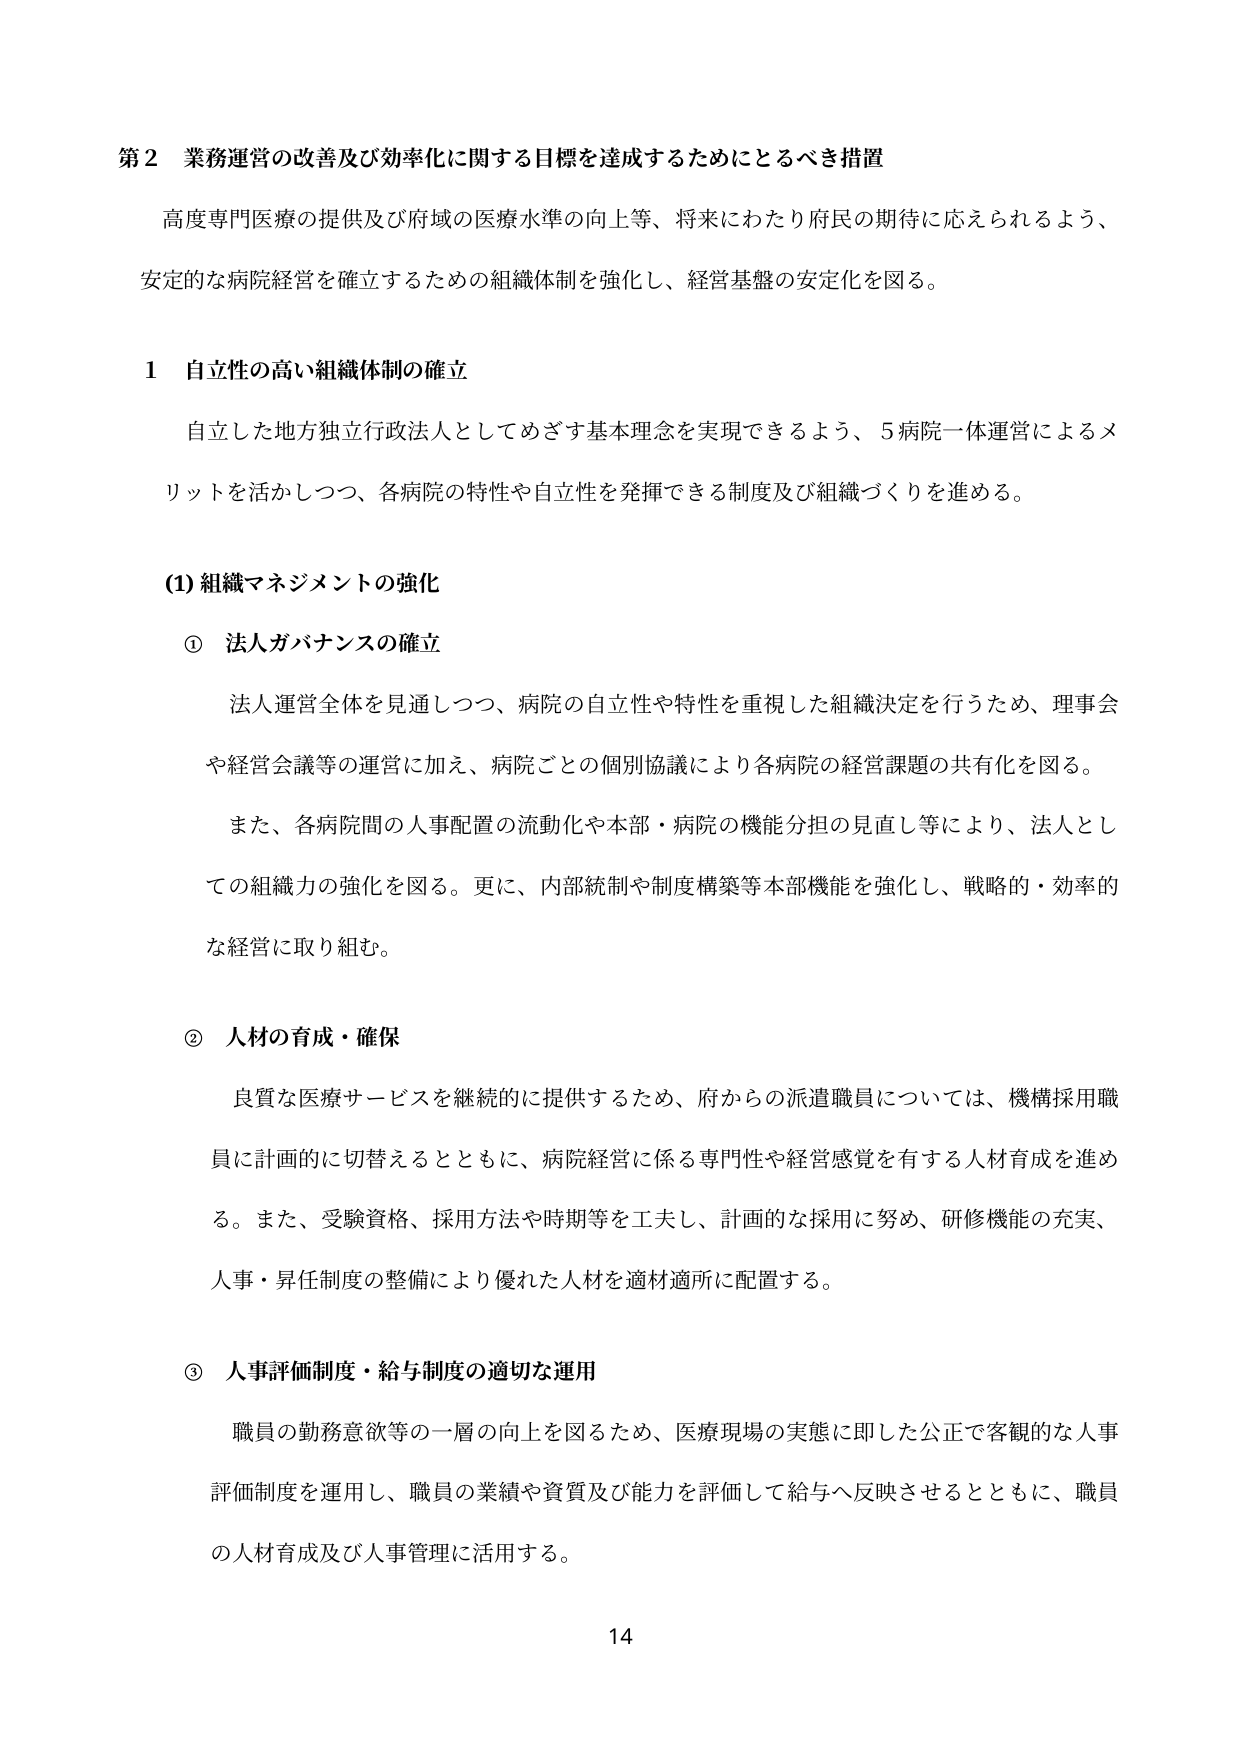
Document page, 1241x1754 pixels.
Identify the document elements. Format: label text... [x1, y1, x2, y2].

text 自立した地方独立行政法人としてめざす基本理念を実現できるよう、５病院一体運営によるメリットを活かしつつ、各病院の特性や自立性を発揮できる制度及び組織づくりを進める。 [118, 400, 1122, 521]
text ② 人材の育成・確保 [118, 1006, 1122, 1067]
text 法人運営全体を見通しつつ、病院の自立性や特性を重視した組織決定を行うため、理事会や経営会議等の運営に加え、病院ごとの個別協議により各病院の経営課題の共有化を図る。 [118, 673, 1122, 794]
text ③ 人事評価制度・給与制度の適切な運用 [118, 1339, 1122, 1400]
text １ 自立性の高い組織体制の確立 [118, 339, 1122, 400]
text 良質な医療サービスを継続的に提供するため、府からの派遣職員については、機構採用職員に計画的に切替えるとともに、病院経営に係る専門性や経営感覚を有する人材育成を進める。また、受験資格、採用方法や時期等を工夫し、計画的な採用に努め、研修機能の充実、人事・昇任制度の整備により優れた人材を適材適所に配置する。 [210, 1067, 1122, 1309]
text 高度専門医療の提供及び府域の医療水準の向上等、将来にわたり府民の期待に応えられるよう、安定的な病院経営を確立するための組織体制を強化し、経営基盤の安定化を図る。 [118, 188, 1122, 309]
text 第２ 業務運営の改善及び効率化に関する目標を達成するためにとるべき措置 [118, 127, 1122, 188]
text 職員の勤務意欲等の一層の向上を図るため、医療現場の実態に即した公正で客観的な人事評価制度を運用し、職員の業績や資質及び能力を評価して給与へ反映させるとともに、職員の人材育成及び人事管理に活用する。 [210, 1400, 1122, 1582]
text また、各病院間の人事配置の流動化や本部・病院の機能分担の見直し等により、法人としての組織力の強化を図る。更に、内部統制や制度構築等本部機能を強化し、戦略的・効率的な経営に取り組む。 [206, 794, 1122, 976]
text ① 法人ガバナンスの確立 [184, 612, 1122, 673]
text (1) 組織マネジメントの強化 [164, 551, 1122, 612]
